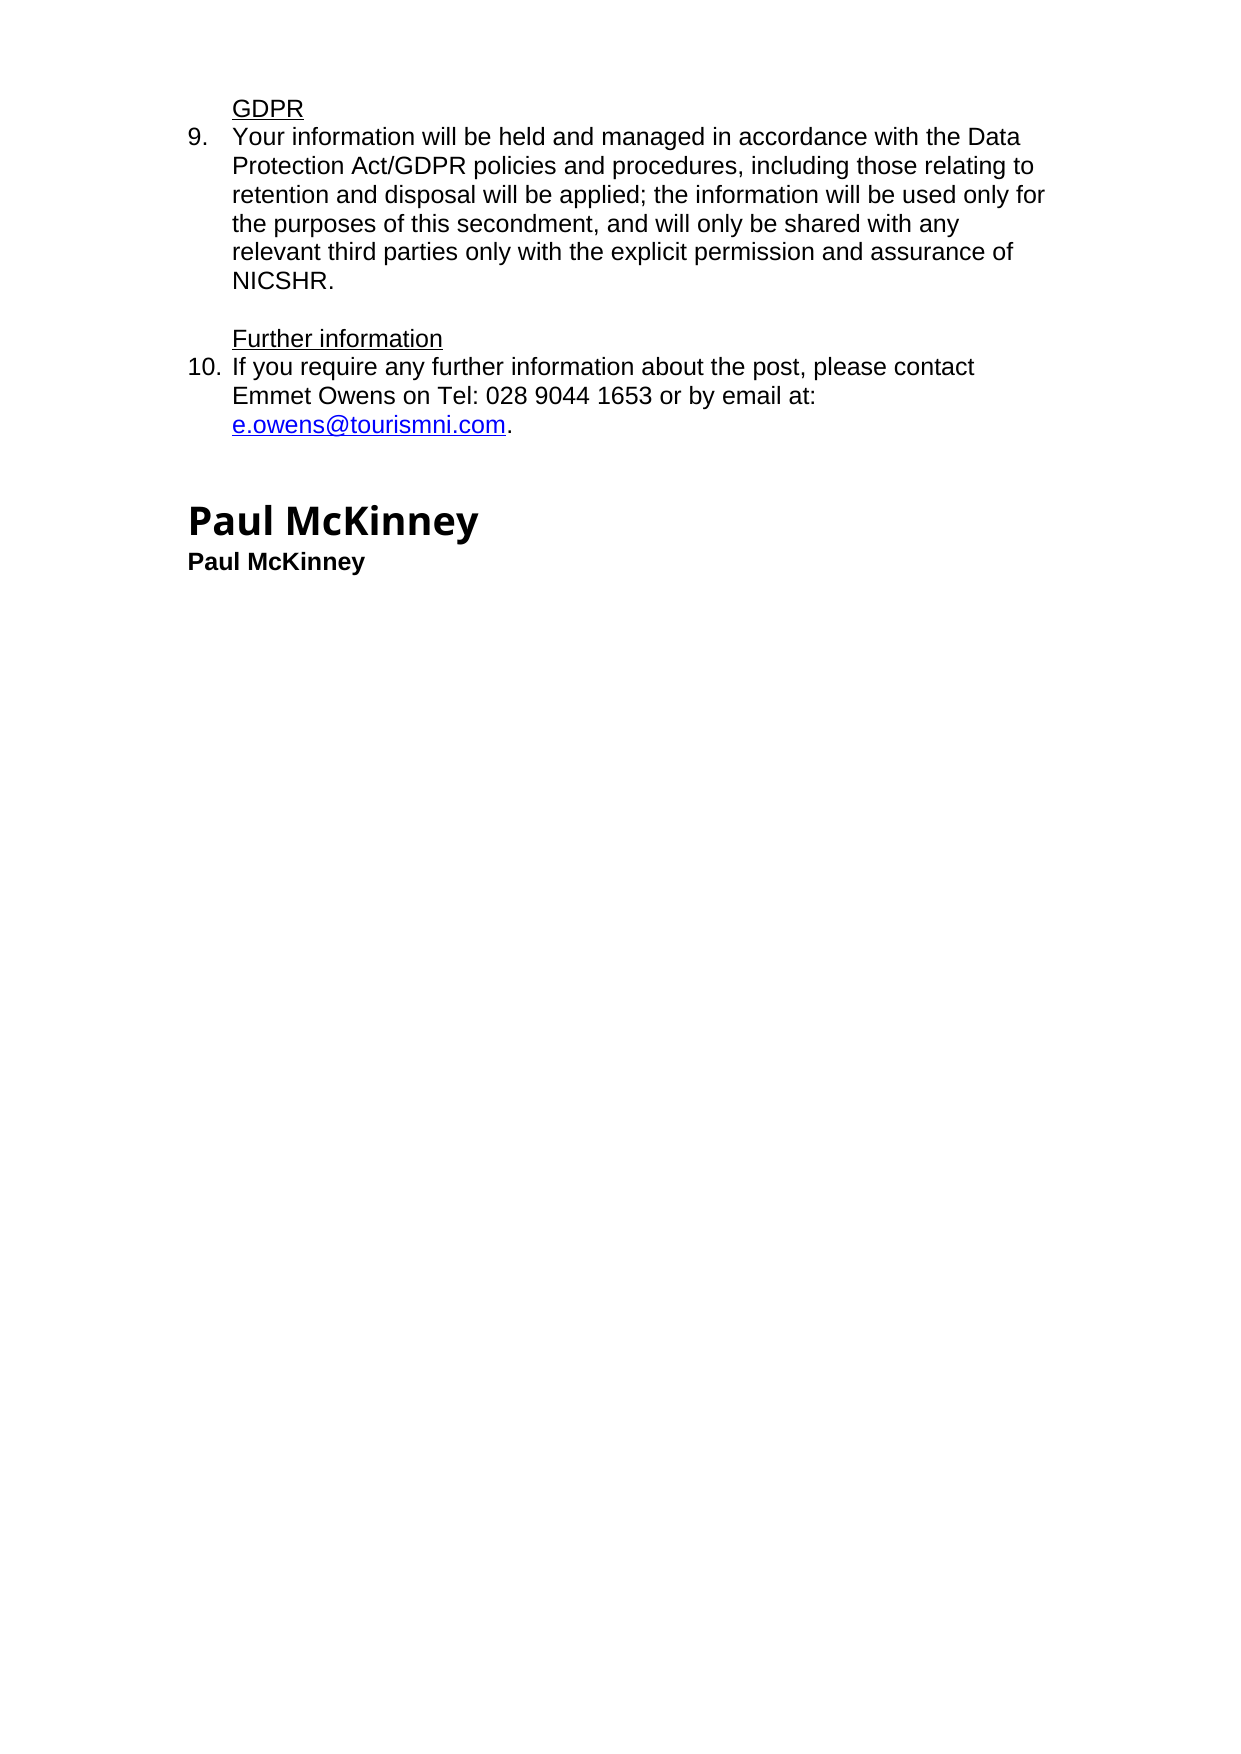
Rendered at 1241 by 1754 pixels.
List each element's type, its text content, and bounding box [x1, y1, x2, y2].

list If you require any further information about the post, please contact Emmet Owens on Tel: 028 9044 1653 or by email at: e.owens@tourismni.com. [187, 352, 1053, 439]
text GDPR [232, 94, 1053, 122]
text Paul McKinney [187, 493, 1053, 547]
text Paul McKinney [187, 547, 1053, 575]
text Further information [232, 324, 1053, 352]
list Your information will be held and managed in accordance with the Data Protection Act/GDPR policies and procedures, including those relating to retention and disposal will be applied; the information will be used only for the purposes of this secondment, and will only be shared with any relevant third parties only with the explicit permission and assurance of NICSHR. [187, 122, 1053, 295]
